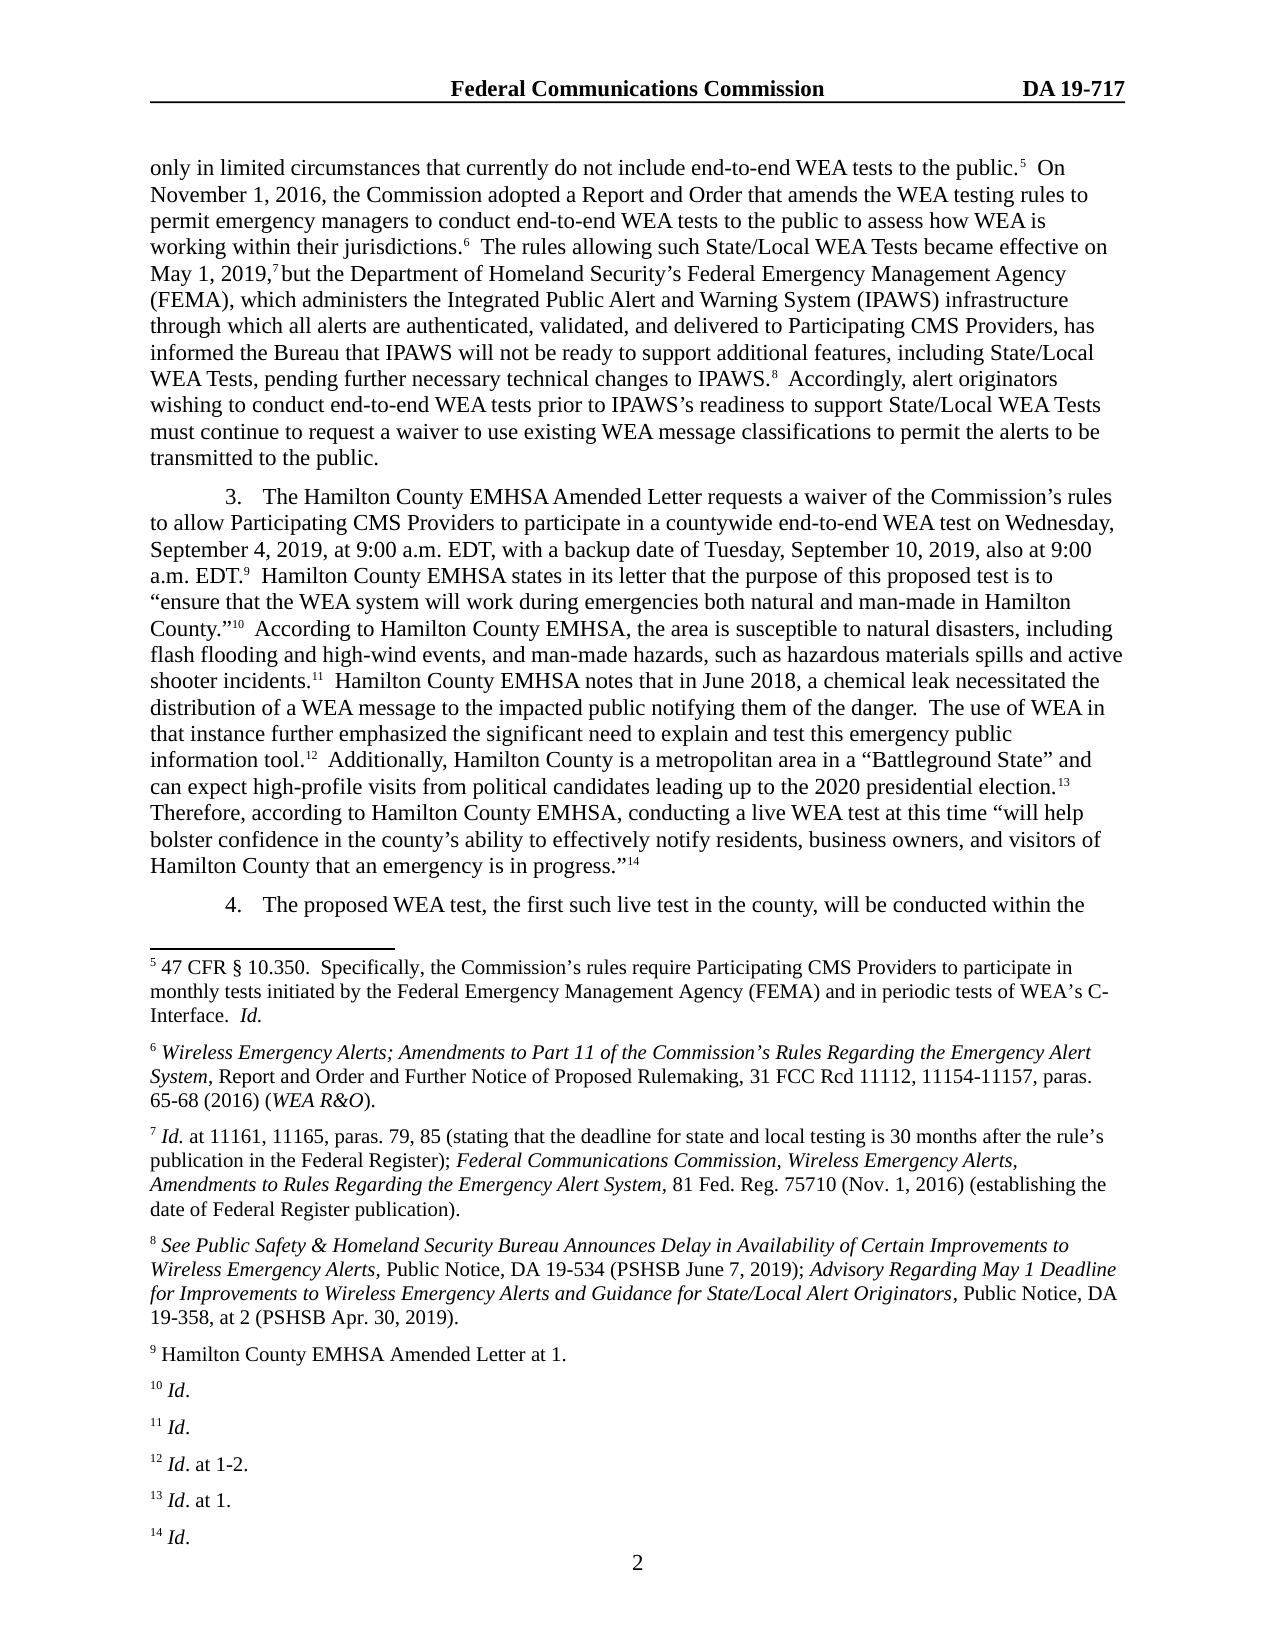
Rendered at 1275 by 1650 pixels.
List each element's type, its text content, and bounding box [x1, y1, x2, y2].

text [150, 154, 1125, 471]
text The Hamilton County EMHSA Amended Letter requests a waiver of the Commission’s rules to allow Participating CMS Providers to participate in a countywide end-to-end WEA test on Wednesday, September 4, 2019, at 9:00 a.m. EDT, with a backup date of Tuesday, September 10, 2019, also at 9:00 a.m. EDT. Hamilton County EMHSA states in its letter that the purpose of this proposed test is to “ensure that the WEA system will work during emergencies both natural and man-made in Hamilton County.” According to Hamilton County EMHSA, the area is susceptible to natural disasters, including flash flooding and high-wind events, and man-made hazards, such as hazardous materials spills and active shooter incidents. Hamilton County EMHSA notes that in June 2018, a chemical leak necessitated the distribution of a WEA message to the impacted public notifying them of the danger. The use of WEA in that instance further emphasized the significant need to explain and test this emergency public information tool. Additionally, Hamilton County is a metropolitan area in a “Battleground State” and can expect high-profile visits from political candidates leading up to the 2020 presidential election. Therefore, according to Hamilton County EMHSA, conducting a live WEA test at this time “will help bolster confidence in the county’s ability to effectively notify residents, business owners, and visitors of Hamilton County that an emergency is in progress.” [150, 483, 1125, 878]
